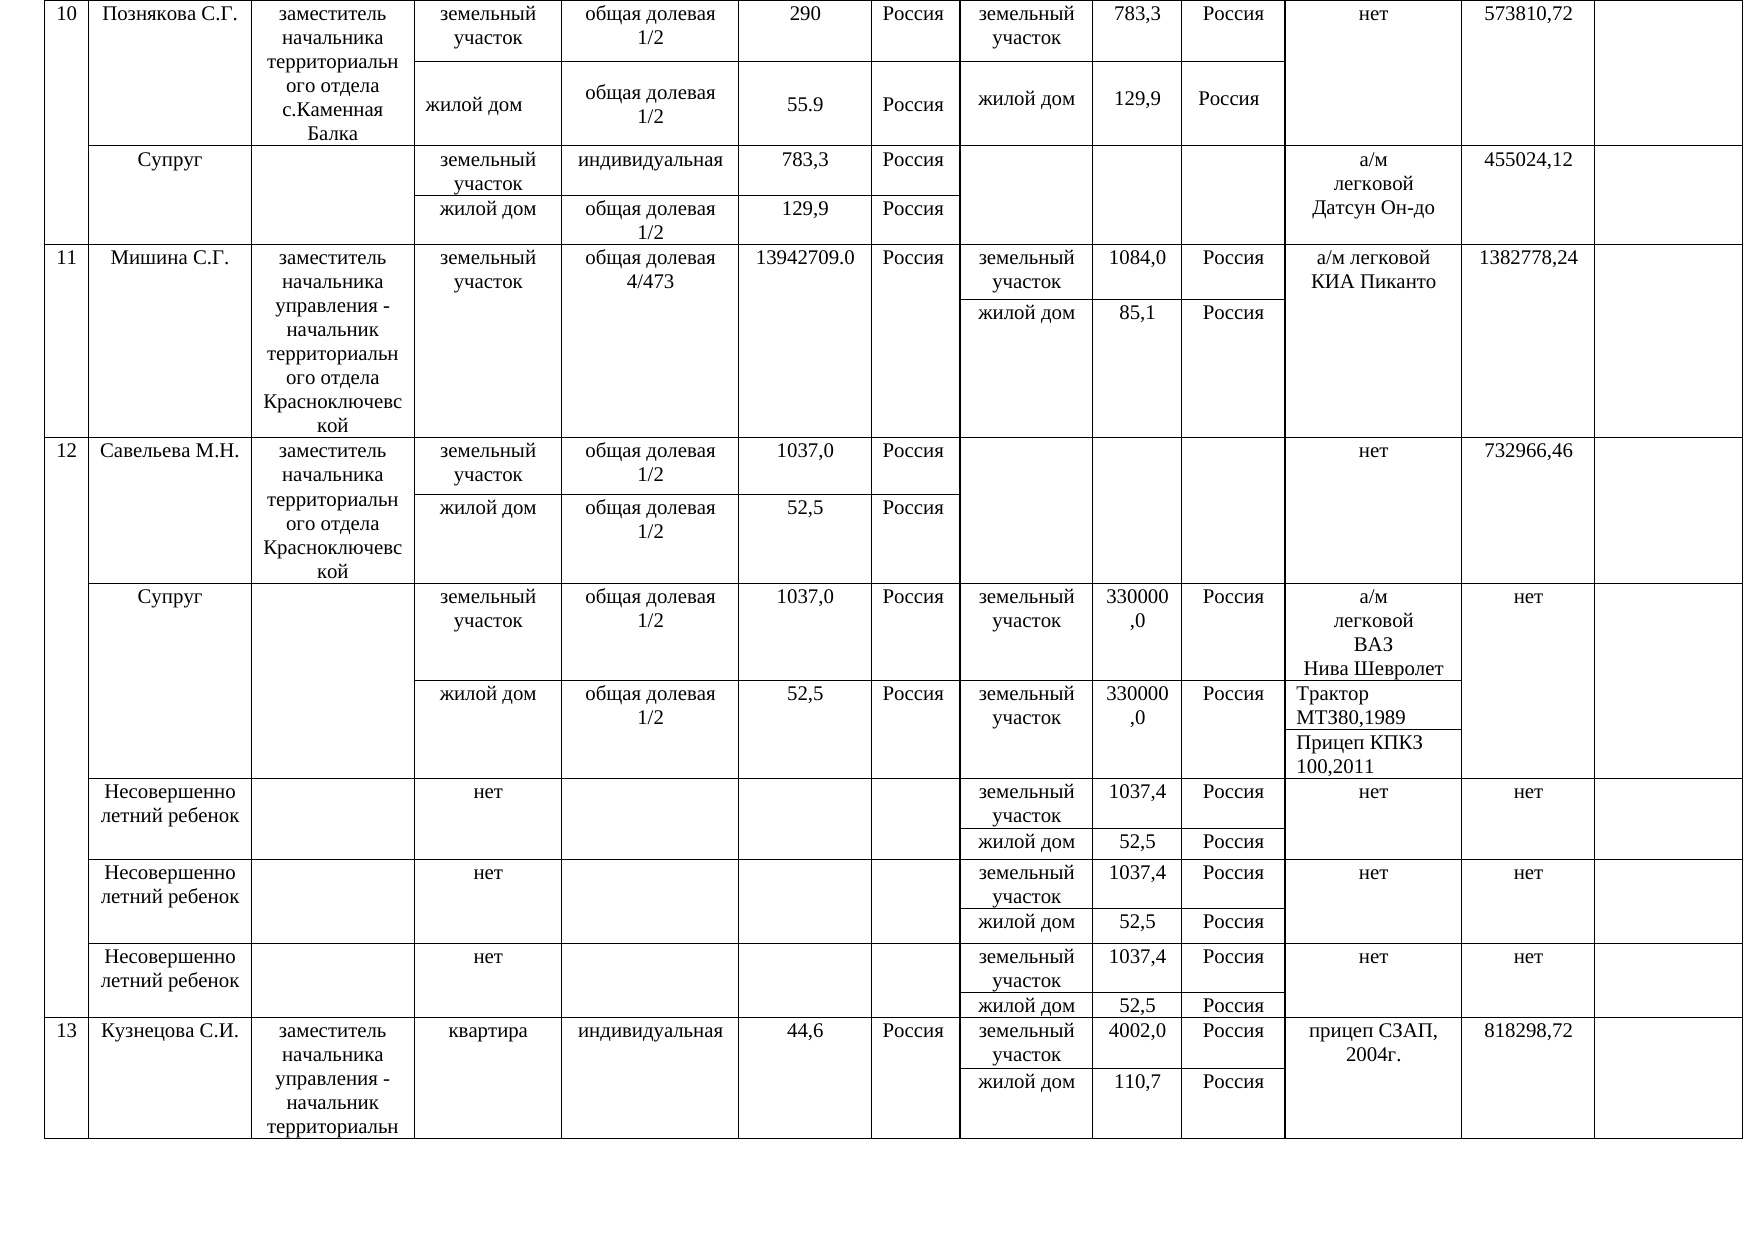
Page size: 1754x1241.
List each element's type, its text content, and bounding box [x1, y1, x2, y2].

table_cell 330000,0 [1093, 584, 1181, 680]
table_cell Россия [1182, 1018, 1284, 1068]
table_cell индивидуальная [562, 146, 738, 194]
table_cell общая долевая 1/2 [562, 584, 738, 680]
table_cell заместитель начальника управления -начальник территориального отдела с.Мирное [252, 1018, 414, 1138]
table_cell Россия [1182, 944, 1284, 992]
table_cell земельный участок [415, 438, 561, 494]
table_cell Несовершеннолетний ребенок [89, 779, 251, 859]
table_cell 1037,4 [1093, 779, 1181, 827]
table_cell 290 [739, 1, 871, 61]
table_cell земельный участок [961, 245, 1092, 299]
table_cell общая долевая 1/2 [562, 438, 738, 494]
table_cell общая долевая 1/2 [562, 1, 738, 61]
table_cell 10 [45, 1, 88, 244]
table_cell Россия [1182, 860, 1284, 908]
table_cell нет [1462, 779, 1594, 859]
table_cell жилой дом [415, 196, 561, 244]
table_cell нет [415, 860, 561, 942]
table_cell 129,9 [1093, 62, 1181, 145]
table_cell [872, 779, 959, 859]
table_cell Россия [872, 1018, 959, 1138]
table_cell 1084,0 [1093, 245, 1181, 299]
table_cell земельный участок [961, 1, 1092, 61]
table_cell Россия [1182, 993, 1284, 1017]
table_cell [1595, 860, 1742, 942]
table_cell нет [1286, 779, 1461, 859]
table_cell общая долевая 1/2 [562, 196, 738, 244]
table_cell нет [415, 779, 561, 859]
table_cell Россия [1182, 300, 1284, 437]
table_cell квартира [415, 1018, 561, 1138]
table_cell нет [1286, 860, 1461, 942]
table_cell земельный участок [961, 681, 1092, 778]
table_cell земельный участок [961, 944, 1092, 992]
table_cell 783,3 [739, 146, 871, 194]
table_cell 11 [45, 245, 88, 437]
table_cell [1595, 944, 1742, 1017]
table_cell 129,9 [739, 196, 871, 244]
table_cell жилой дом [415, 681, 561, 778]
table_cell 573810,72 [1462, 1, 1594, 145]
table_cell Россия [872, 584, 959, 680]
table_cell [739, 944, 871, 1017]
table_cell [1595, 1018, 1742, 1138]
table_cell 52,5 [1093, 909, 1181, 942]
table_cell земельный участок [415, 245, 561, 437]
table_cell жилой дом [961, 909, 1092, 942]
table_cell 55.9 [739, 62, 871, 145]
table_cell земельный участок [415, 1, 561, 61]
table_cell [1182, 438, 1284, 583]
table_cell 1382778,24 [1462, 245, 1594, 437]
table_cell [739, 779, 871, 859]
table_cell общая долевая 1/2 [562, 681, 738, 778]
table_cell [252, 584, 414, 778]
table_cell нет [1462, 584, 1594, 778]
table_cell прицеп СЗАП, 2004г. [1286, 1018, 1461, 1138]
table_cell индивидуальная [562, 1018, 738, 1138]
table_cell [961, 146, 1092, 244]
table_cell Россия [1182, 1069, 1284, 1138]
table_cell а/м легковой КИА Пиканто [1286, 245, 1461, 437]
table_cell 52,5 [739, 495, 871, 583]
table_cell Прицеп КПКЗ 100,2011 [1286, 730, 1461, 778]
table_cell Супруг [89, 146, 251, 244]
table_cell Россия [872, 196, 959, 244]
table_cell Познякова С.Г. [89, 1, 251, 145]
table_cell Россия [872, 1, 959, 61]
table_cell Савельева М.Н. [89, 438, 251, 583]
table_cell 85,1 [1093, 300, 1181, 437]
table_cell [252, 944, 414, 1017]
table_cell жилой дом [961, 993, 1092, 1017]
table_cell [1093, 438, 1181, 583]
table_cell 13 [45, 1018, 88, 1138]
table_cell Россия [1182, 1, 1284, 61]
table_cell Россия [872, 438, 959, 494]
table_cell земельный участок [961, 584, 1092, 680]
table_cell общая долевая 4/473 [562, 245, 738, 437]
table_cell общая долевая 1/2 [562, 62, 738, 145]
table_cell [252, 779, 414, 859]
table_cell Россия [872, 495, 959, 583]
table_cell жилой дом [961, 1069, 1092, 1138]
table_cell 455024,12 [1462, 146, 1594, 244]
table_cell [872, 944, 959, 1017]
table_cell нет [415, 944, 561, 1017]
table_cell Россия [1182, 584, 1284, 680]
table_cell жилой дом [961, 829, 1092, 859]
table_cell Супруг [89, 584, 251, 778]
table_cell [252, 146, 414, 244]
table_cell Трактор МТЗ80,1989 [1286, 681, 1461, 729]
table_cell жилой дом [415, 495, 561, 583]
table_cell Россия [1182, 245, 1284, 299]
table_cell земельный участок [961, 779, 1092, 827]
table_cell [961, 438, 1092, 583]
table_cell Россия [1182, 909, 1284, 942]
table_cell жилой дом [415, 62, 561, 145]
table_cell заместитель начальника территориального отдела Красноключевской [252, 438, 414, 583]
table_cell [562, 779, 738, 859]
table_cell Мишина С.Г. [89, 245, 251, 437]
table_cell Россия [872, 245, 959, 437]
table_cell [1595, 779, 1742, 859]
table_cell [1595, 245, 1742, 437]
table_cell [562, 860, 738, 942]
table_cell Россия [1182, 62, 1284, 145]
table_cell 330000,0 [1093, 681, 1181, 778]
table_cell 818298,72 [1462, 1018, 1594, 1138]
table_cell земельный участок [415, 584, 561, 680]
table_cell 110,7 [1093, 1069, 1181, 1138]
table_cell 1037,0 [739, 438, 871, 494]
table_cell 4002,0 [1093, 1018, 1181, 1068]
table_cell заместитель начальника управления - начальник территориального отдела Красноключевской [252, 245, 414, 437]
table_cell [1182, 146, 1284, 244]
table_cell а/м легковой ВАЗ Нива Шевролет [1286, 584, 1461, 680]
table_cell 52,5 [1093, 829, 1181, 859]
table_cell земельный участок [961, 1018, 1092, 1068]
table_cell нет [1286, 944, 1461, 1017]
table_cell Несовершеннолетний ребенок [89, 860, 251, 942]
table_cell 1037,4 [1093, 944, 1181, 992]
table_cell [1595, 438, 1742, 583]
table_cell 12 [45, 438, 88, 1017]
table_cell жилой дом [961, 300, 1092, 437]
table_cell общая долевая 1/2 [562, 495, 738, 583]
table_cell 732966,46 [1462, 438, 1594, 583]
table_cell нет [1286, 438, 1461, 583]
table_cell жилой дом [961, 62, 1092, 145]
table_cell 44,6 [739, 1018, 871, 1138]
table_cell заместитель начальника территориального отдела с.Каменная Балка [252, 1, 414, 145]
table_cell [872, 860, 959, 942]
table_cell Россия [872, 62, 959, 145]
table_cell [1595, 146, 1742, 244]
table_cell Россия [1182, 779, 1284, 827]
table_cell нет [1462, 860, 1594, 942]
table_cell земельный участок [961, 860, 1092, 908]
table_cell Россия [1182, 829, 1284, 859]
table_cell 1037,0 [739, 584, 871, 680]
table_cell Россия [872, 681, 959, 778]
table_cell [1595, 584, 1742, 778]
table_cell [1595, 1, 1742, 145]
table_cell 52,5 [1093, 993, 1181, 1017]
table_cell 13942709.0 [739, 245, 871, 437]
table_cell Россия [872, 146, 959, 194]
table_cell [562, 944, 738, 1017]
table_cell нет [1286, 1, 1461, 145]
table_cell а/м легковой Датсун Он-до [1286, 146, 1461, 244]
table_cell 783,3 [1093, 1, 1181, 61]
table_cell Россия [1182, 681, 1284, 778]
table_cell [252, 860, 414, 942]
table_cell Кузнецова С.И. [89, 1018, 251, 1138]
table_cell нет [1462, 944, 1594, 1017]
table_cell Несовершеннолетний ребенок [89, 944, 251, 1017]
table_cell [739, 860, 871, 942]
table_cell [1093, 146, 1181, 244]
table_cell земельный участок [415, 146, 561, 194]
table_cell 52,5 [739, 681, 871, 778]
table_cell 1037,4 [1093, 860, 1181, 908]
